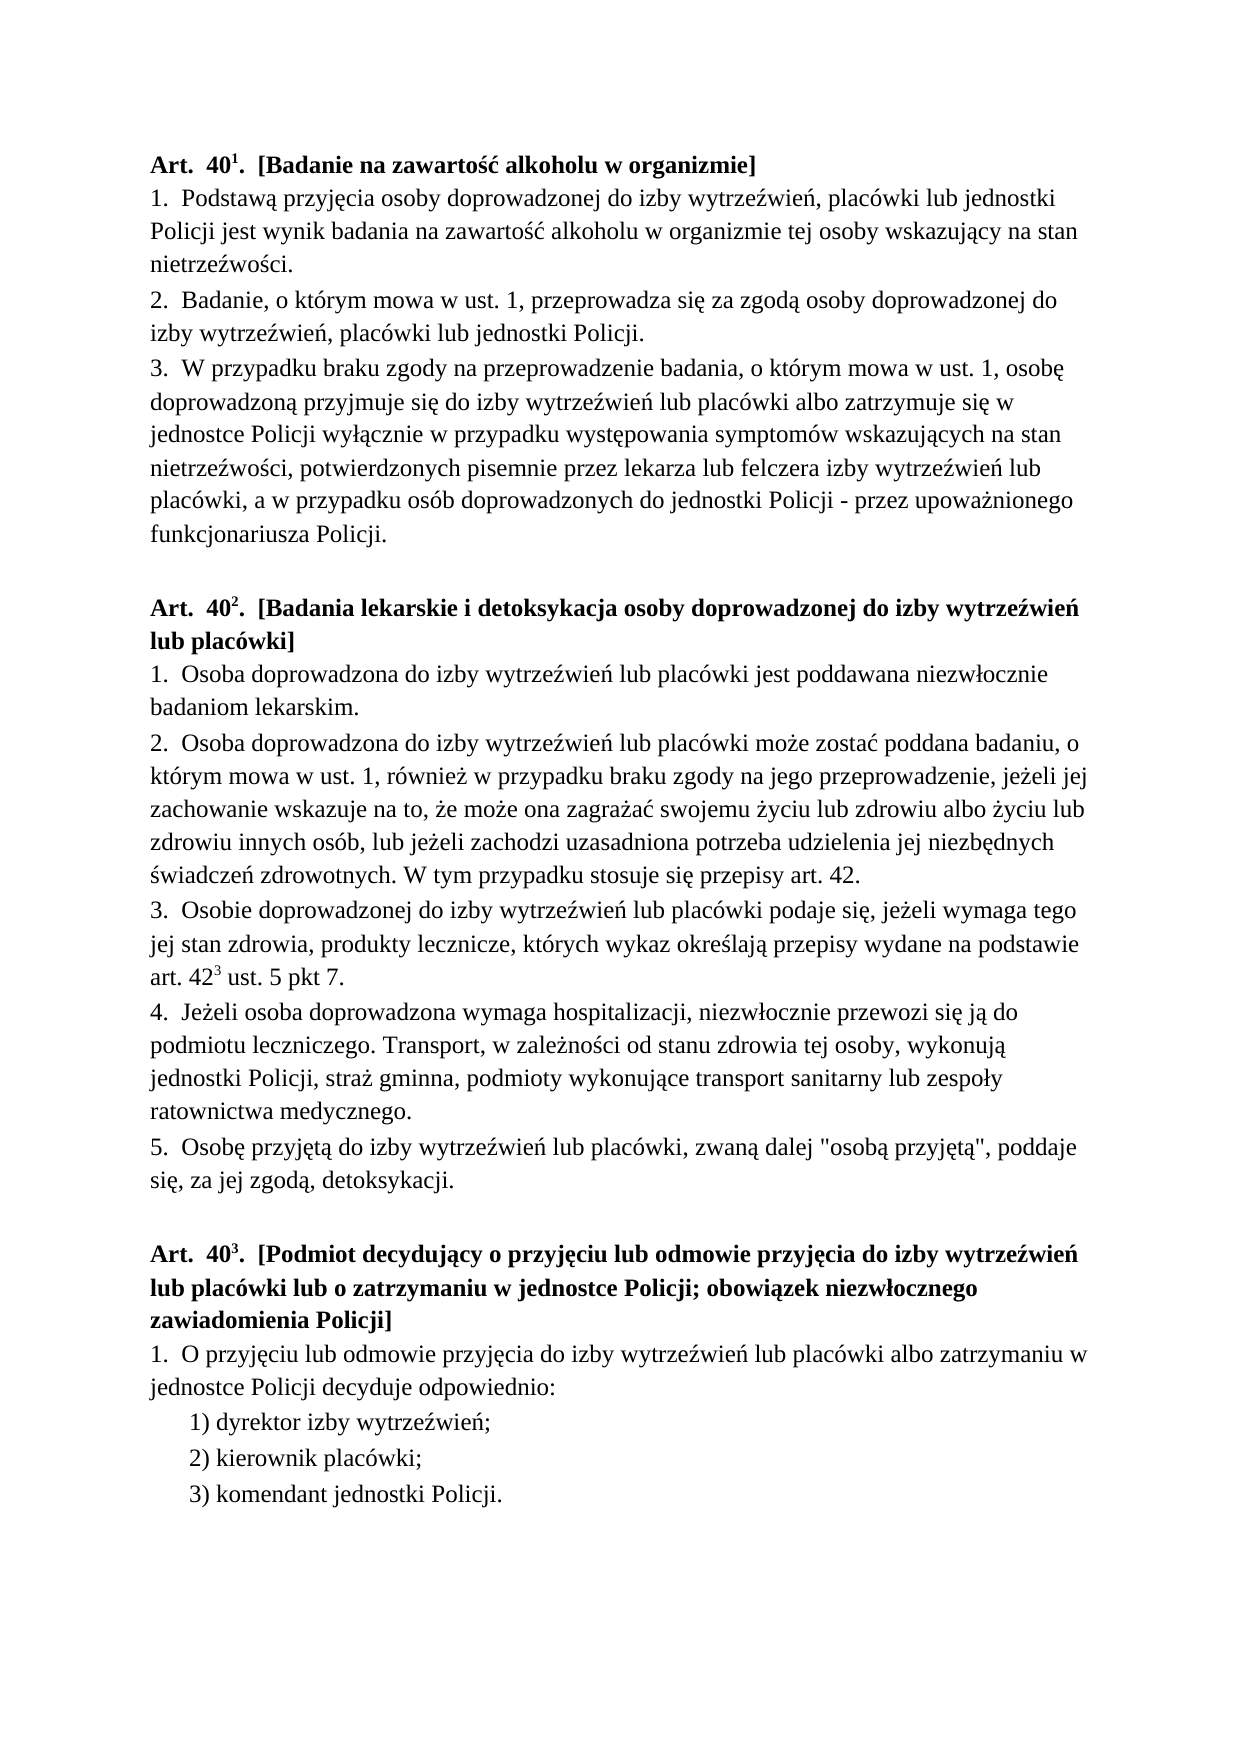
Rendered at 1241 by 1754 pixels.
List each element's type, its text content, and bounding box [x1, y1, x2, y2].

text Art. 402. [Badania lekarskie i detoksykacja osoby doprowadzonej do izby wytrzeźwień lub placówki] [150, 593, 1090, 655]
text 3. Osobie doprowadzonej do izby wytrzeźwień lub placówki podaje się, jeżeli wymaga tego jej stan zdrowia, produkty lecznicze, których wykaz określają przepisy wydane na podstawie art. 423 ust. 5 pkt 7. [150, 896, 1090, 990]
text 5. Osobę przyjętą do izby wytrzeźwień lub placówki, zwaną dalej "osobą przyjętą", poddaje się, za jej zgodą, detoksykacji. [150, 1132, 1090, 1194]
text 1) dyrektor izby wytrzeźwień; [189, 1407, 1090, 1436]
text 4. Jeżeli osoba doprowadzona wymaga hospitalizacji, niezwłocznie przewozi się ją do podmiotu leczniczego. Transport, w zależności od stanu zdrowia tej osoby, wykonują jednostki Policji, straż gminna, podmioty wykonujące transport sanitarny lub zespoły ratownictwa medycznego. [150, 997, 1090, 1125]
text 2) kierownik placówki; [189, 1443, 1090, 1472]
text 2. Osoba doprowadzona do izby wytrzeźwień lub placówki może zostać poddana badaniu, o którym mowa w ust. 1, również w przypadku braku zgody na jego przeprowadzenie, jeżeli jej zachowanie wskazuje na to, że może ona zagrażać swojemu życiu lub zdrowiu albo życiu lub zdrowiu innych osób, lub jeżeli zachodzi uzasadniona potrzeba udzielenia jej niezbędnych świadczeń zdrowotnych. W tym przypadku stosuje się przepisy art. 42. [150, 728, 1090, 889]
text 1. Osoba doprowadzona do izby wytrzeźwień lub placówki jest poddawana niezwłocznie badaniom lekarskim. [150, 659, 1090, 721]
text Art. 403. [Podmiot decydujący o przyjęciu lub odmowie przyjęcia do izby wytrzeźwień lub placówki lub o zatrzymaniu w jednostce Policji; obowiązek niezwłocznego zawiadomienia Policji] [150, 1239, 1090, 1334]
text 1. Podstawą przyjęcia osoby doprowadzonej do izby wytrzeźwień, placówki lub jednostki Policji jest wynik badania na zawartość alkoholu w organizmie tej osoby wskazujący na stan nietrzeźwości. [150, 183, 1090, 278]
text 3) komendant jednostki Policji. [189, 1479, 1090, 1508]
text 3. W przypadku braku zgody na przeprowadzenie badania, o którym mowa w ust. 1, osobę doprowadzoną przyjmuje się do izby wytrzeźwień lub placówki albo zatrzymuje się w jednostce Policji wyłącznie w przypadku występowania symptomów wskazujących na stan nietrzeźwości, potwierdzonych pisemnie przez lekarza lub felczera izby wytrzeźwień lub placówki, a w przypadku osób doprowadzonych do jednostki Policji - przez upoważnionego funkcjonariusza Policji. [150, 353, 1090, 547]
text Art. 401. [Badanie na zawartość alkoholu w organizmie] [150, 150, 1090, 179]
text 2. Badanie, o którym mowa w ust. 1, przeprowadza się za zgodą osoby doprowadzonej do izby wytrzeźwień, placówki lub jednostki Policji. [150, 285, 1090, 347]
text 1. O przyjęciu lub odmowie przyjęcia do izby wytrzeźwień lub placówki albo zatrzymaniu w jednostce Policji decyduje odpowiednio: [150, 1339, 1090, 1400]
